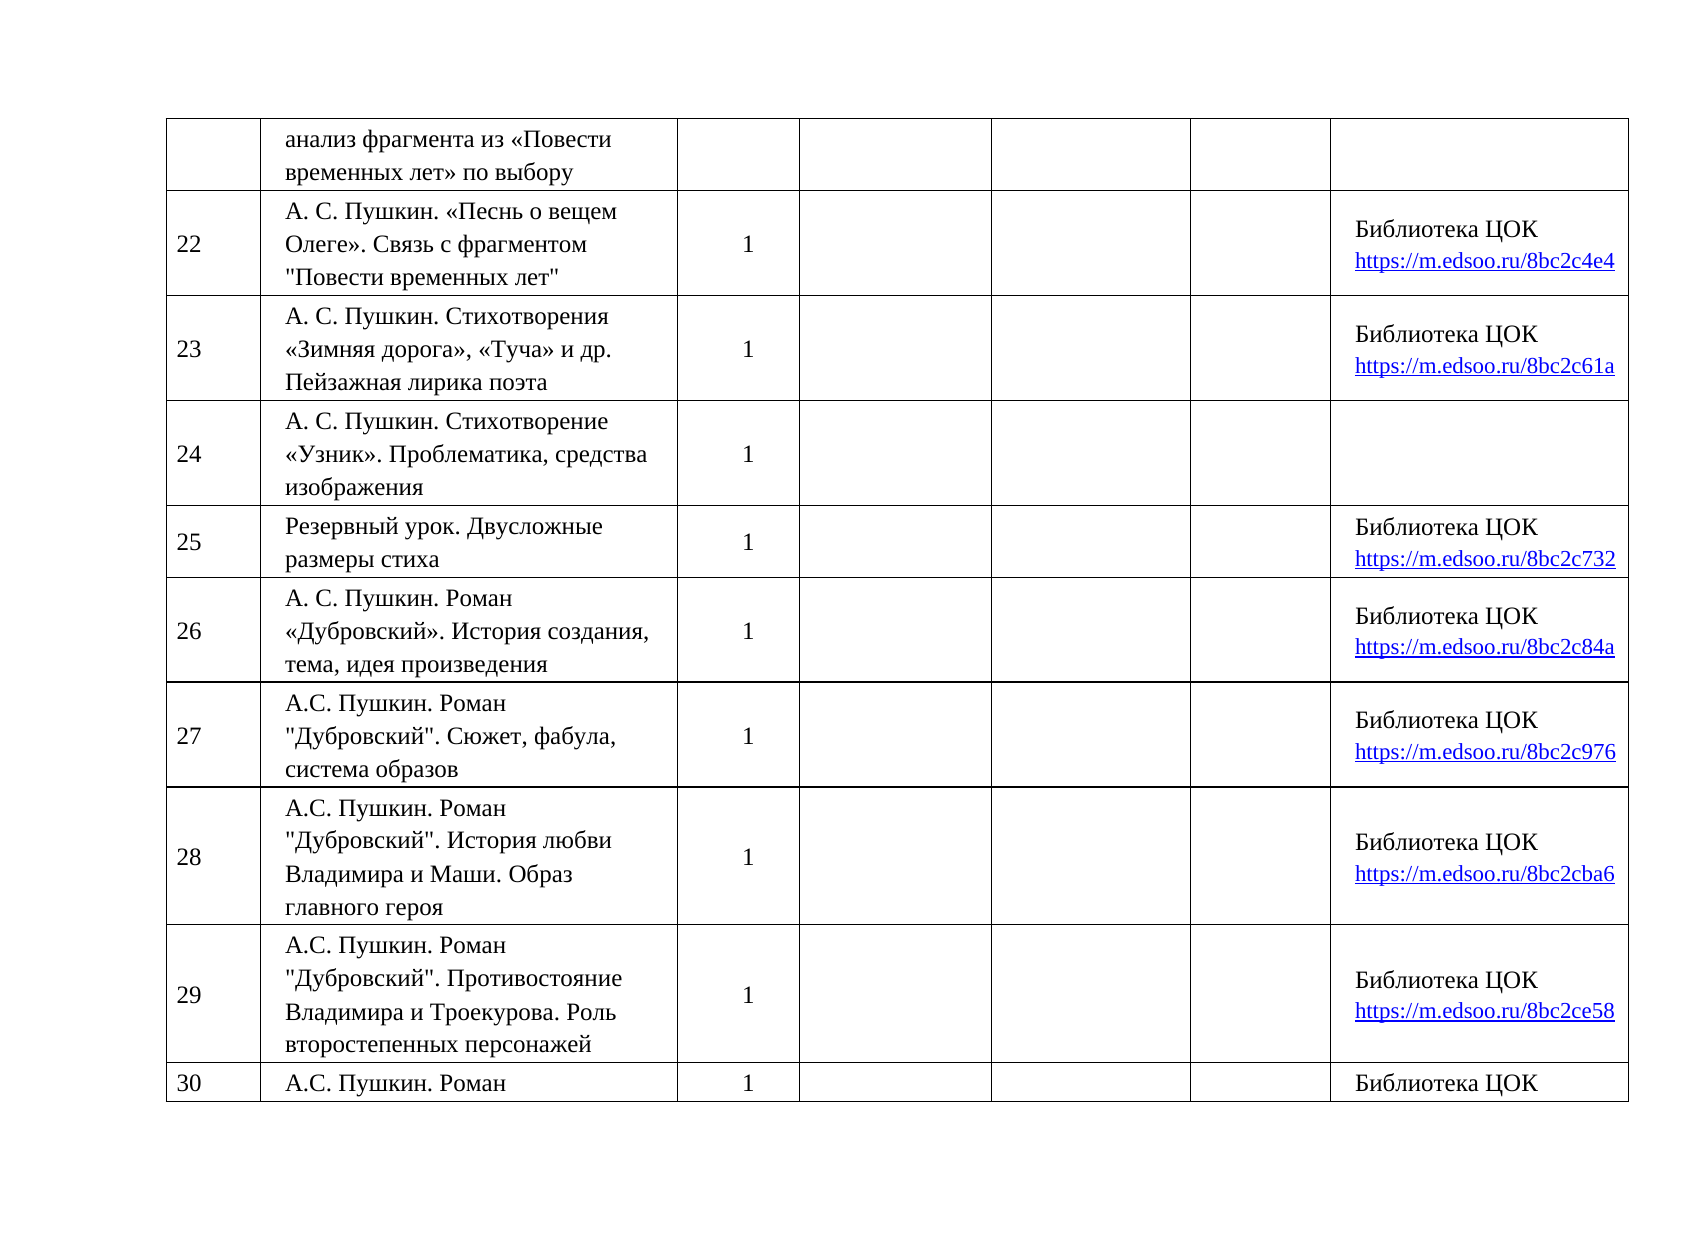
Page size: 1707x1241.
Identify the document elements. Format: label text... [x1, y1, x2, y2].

table_cell 1 [678, 296, 799, 400]
table_cell 1 [678, 191, 799, 295]
table_cell [992, 401, 1190, 505]
table_cell [992, 506, 1190, 577]
table_cell А.С. Пушкин. Роман "Дубровский". Сюжет, фабула, система образов [261, 683, 677, 786]
table_cell Библиотека ЦОК https://m.edsoo.ru/8bc2c61a [1331, 296, 1628, 400]
table_cell Резервный урок. Двусложные размеры стиха [261, 506, 677, 577]
table_cell Библиотека ЦОК https://m.edsoo.ru/8bc2c732 [1331, 506, 1628, 577]
table_cell 1 [678, 506, 799, 577]
table_cell [1191, 119, 1330, 190]
table_cell 30 [167, 1063, 260, 1101]
table_cell [800, 925, 991, 1062]
table_cell А.С. Пушкин. Роман "Дубровский". История любви Владимира и Маши. Образ главного героя [261, 788, 677, 924]
table_cell [1191, 683, 1330, 786]
table_cell 25 [167, 506, 260, 577]
table_cell 1 [678, 925, 799, 1062]
table_cell [992, 191, 1190, 295]
table_cell 1 [678, 401, 799, 505]
table_cell Библиотека ЦОК https://m.edsoo.ru/8bc2c976 [1331, 683, 1628, 786]
table_cell 22 [167, 191, 260, 295]
table_cell 1 [678, 788, 799, 924]
table_cell А. С. Пушкин. Стихотворения «Зимняя дорога», «Туча» и др. Пейзажная лирика поэта [261, 296, 677, 400]
table_cell А. С. Пушкин. Стихотворение «Узник». Проблематика, средства изображения [261, 401, 677, 505]
table_cell [800, 401, 991, 505]
table_cell [992, 578, 1190, 681]
table_cell [1191, 506, 1330, 577]
table_cell [1191, 401, 1330, 505]
table_cell [800, 506, 991, 577]
table_cell [800, 296, 991, 400]
table_cell [800, 683, 991, 786]
table_cell Библиотека ЦОК https://m.edsoo.ru/8bc2ce58 [1331, 925, 1628, 1062]
table_cell 1 [678, 683, 799, 786]
table_cell 23 [167, 296, 260, 400]
table_cell [1331, 119, 1628, 190]
table_cell [992, 925, 1190, 1062]
table_cell [1331, 401, 1628, 505]
table_cell [992, 119, 1190, 190]
table_cell [992, 683, 1190, 786]
table_cell [992, 788, 1190, 924]
table_cell 24 [167, 401, 260, 505]
table_cell [1191, 578, 1330, 681]
table_cell [800, 788, 991, 924]
table_cell [800, 119, 991, 190]
table_cell Библиотека ЦОК https://m.edsoo.ru/8bc2c84a [1331, 578, 1628, 681]
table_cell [261, 119, 677, 190]
table_cell Библиотека ЦОК https://m.edsoo.ru/8bc2c4e4 [1331, 191, 1628, 295]
table_cell А. С. Пушкин. Роман «Дубровский». История создания, тема, идея произведения [261, 578, 677, 681]
table_cell [1191, 191, 1330, 295]
table_cell 28 [167, 788, 260, 924]
table_cell [1191, 788, 1330, 924]
table_cell 1 [678, 1063, 799, 1101]
table_cell 1 [678, 119, 799, 190]
table_cell 27 [167, 683, 260, 786]
table_cell [800, 578, 991, 681]
table_cell А.С. Пушкин. Роман "Дубровский". Противостояние Владимира и Троекурова. Роль второстепенных персонажей [261, 925, 677, 1062]
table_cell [1331, 1063, 1628, 1101]
table_cell 21 [167, 119, 260, 190]
table_cell [800, 191, 991, 295]
table_cell 26 [167, 578, 260, 681]
table_cell [1191, 296, 1330, 400]
table_cell [992, 296, 1190, 400]
table_cell [1191, 1063, 1330, 1101]
table_cell Библиотека ЦОК https://m.edsoo.ru/8bc2cba6 [1331, 788, 1628, 924]
table_cell 29 [167, 925, 260, 1062]
table_cell А. С. Пушкин. «Песнь о вещем Олеге». Связь с фрагментом "Повести временных лет" [261, 191, 677, 295]
table_cell [1191, 925, 1330, 1062]
table_cell [992, 1063, 1190, 1101]
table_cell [261, 1063, 677, 1101]
table_cell 1 [678, 578, 799, 681]
table_cell [800, 1063, 991, 1101]
